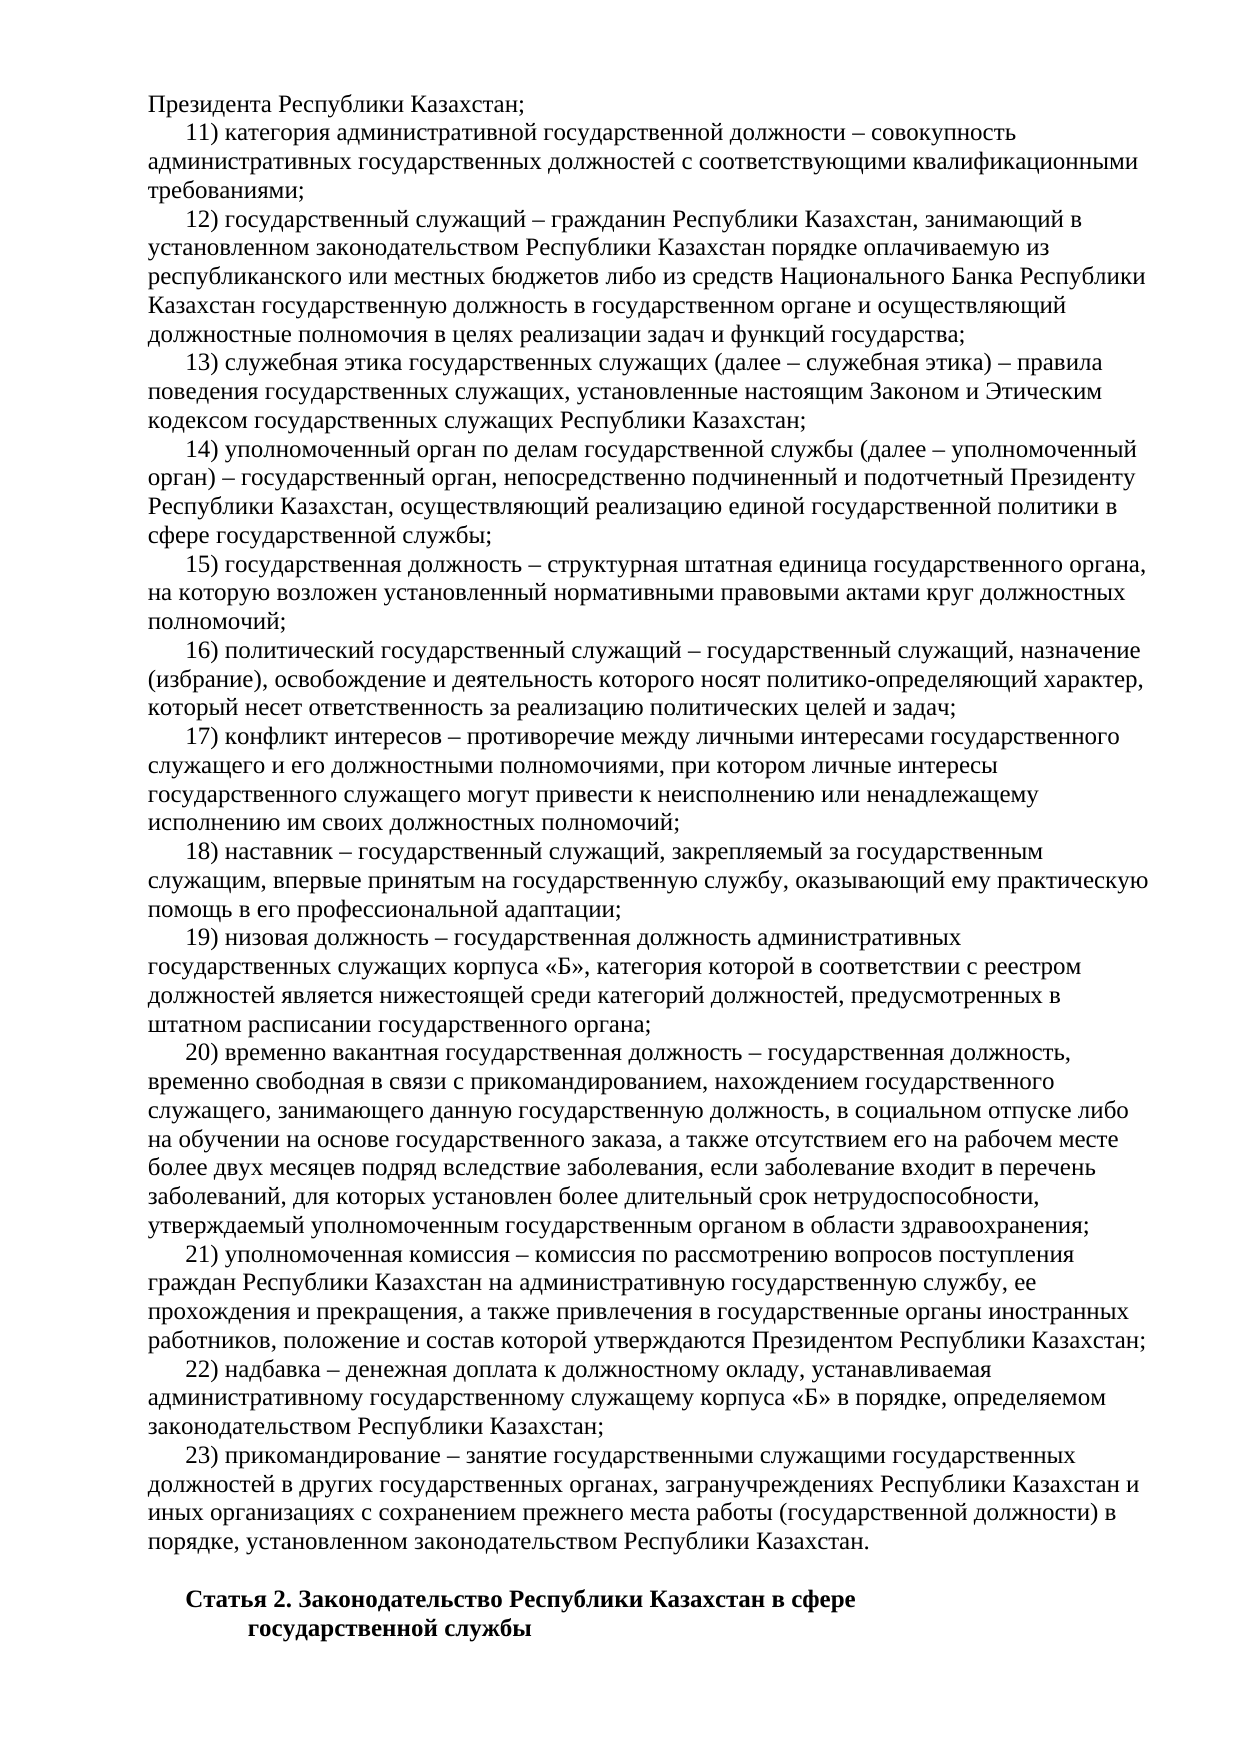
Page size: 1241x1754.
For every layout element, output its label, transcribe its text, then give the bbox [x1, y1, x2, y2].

text Статья 2. Законодательство Республики Казахстан в сфере государственной службы [148, 1584, 1152, 1642]
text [148, 89, 1152, 1555]
